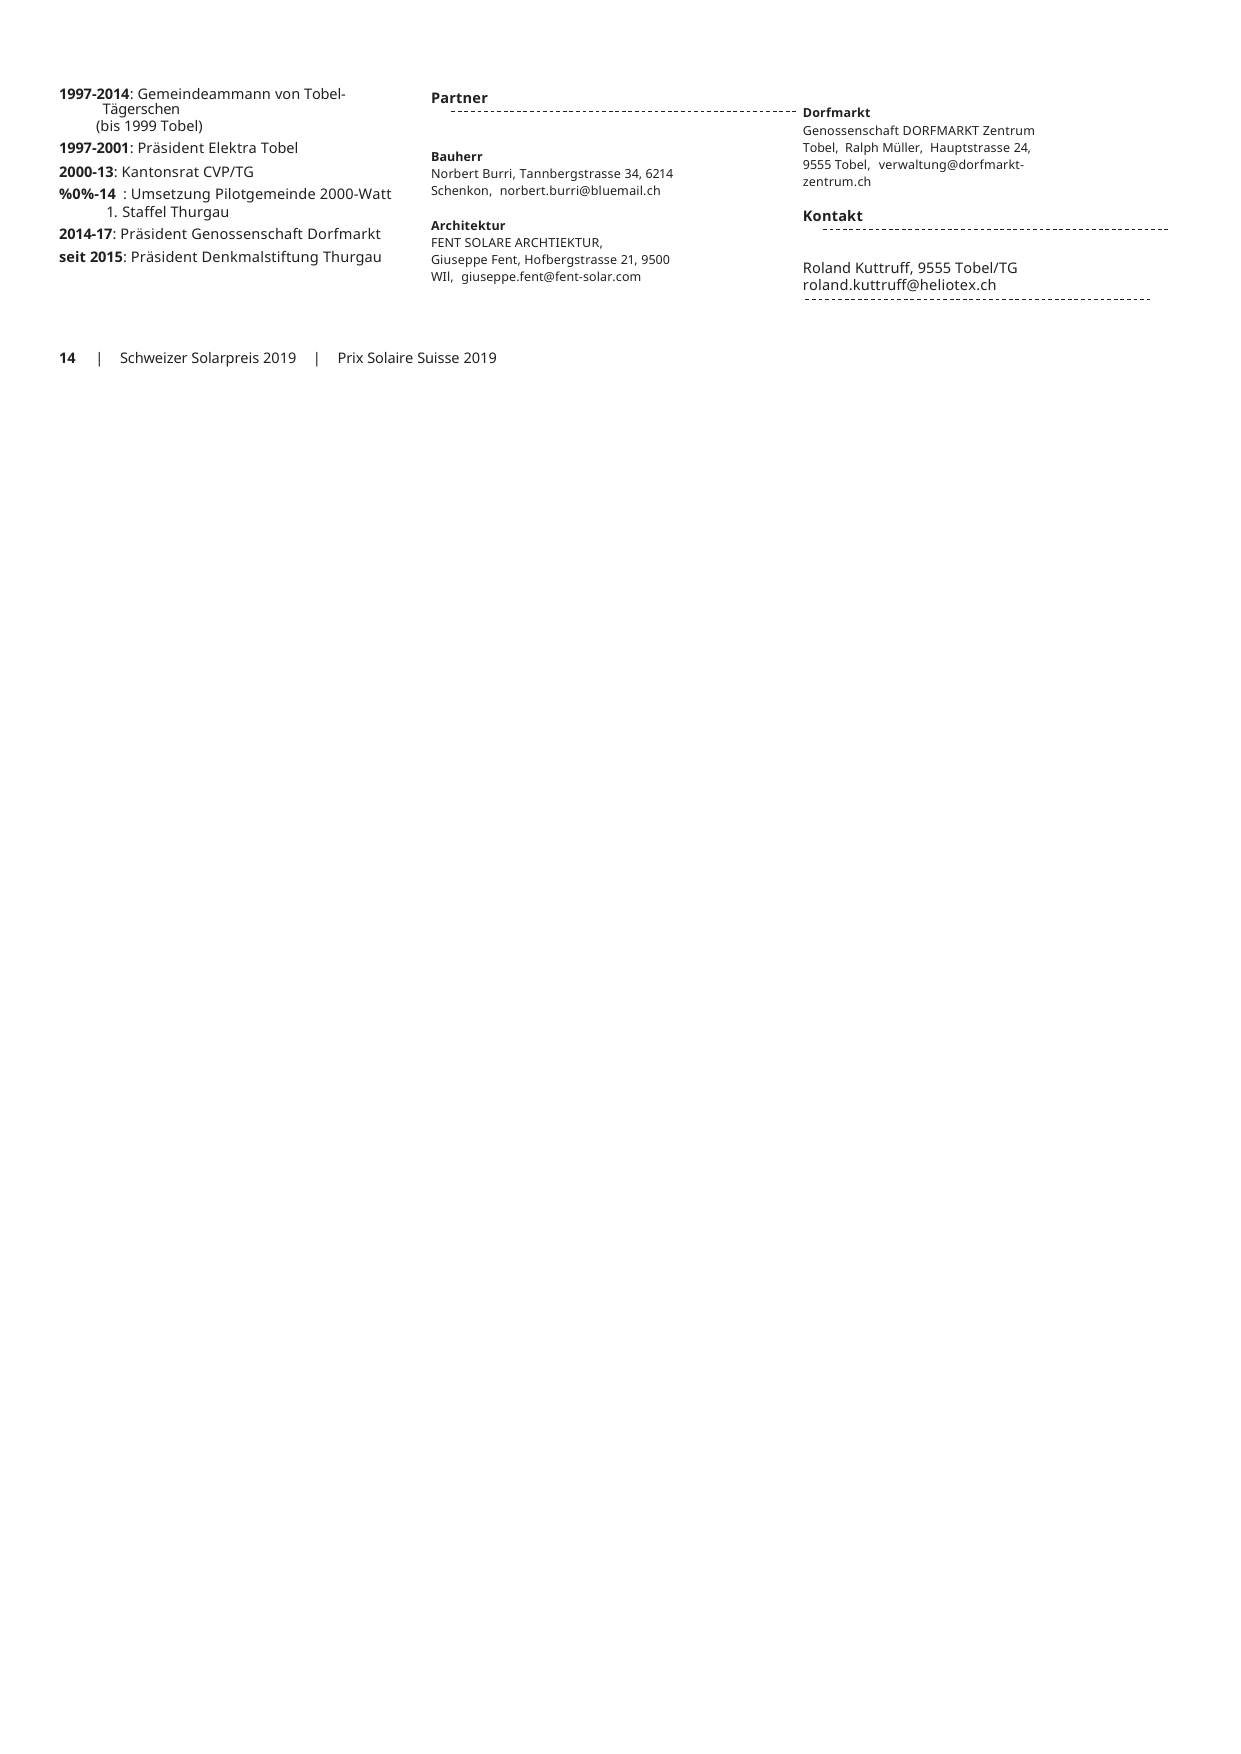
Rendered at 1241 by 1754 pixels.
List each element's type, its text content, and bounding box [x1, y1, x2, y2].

text (bis 1999 Tobel) [48, 117, 250, 135]
text 1997-2014: Gemeindeammann von Tobel-Tägerschen [59, 87, 408, 117]
text Giuseppe Fent, Hofbergstrasse 21, 9500 WIl, giuseppe.fent@fent-solar.com [431, 251, 672, 286]
text Bauherr [431, 148, 779, 165]
text Dorfmarkt [803, 104, 1163, 122]
text Norbert Burri, Tannbergstrasse 34, 6214 Schenkon, norbert.burri@bluemail.ch [431, 165, 708, 199]
text 2000-13: Kantonsrat CVP/TG [59, 162, 408, 181]
list Staffel Thurgau [106, 203, 408, 221]
text Kontakt [803, 205, 1163, 225]
text 2014-17: Präsident Genossenschaft Dorfmarkt [59, 224, 408, 244]
text 1997-2001: Präsident Elektra Tobel [59, 138, 408, 158]
text Roland Kuttruff, 9555 Tobel/TG roland.kuttruff@heliotex.ch [803, 260, 1057, 293]
list : Umsetzung Pilotgemeinde 2000-Watt [59, 185, 408, 203]
text 14 | Schweizer Solarpreis 2019 | Prix Solaire Suisse 2019 [59, 348, 1163, 368]
text Genossenschaft DORFMARKT Zentrum Tobel, Ralph Müller, Hauptstrasse 24, 9555 Tobel, verwaltung@dorfmarkt-zentrum.ch [803, 122, 1058, 190]
text seit 2015: Präsident Denkmalstiftung Thurgau [59, 247, 408, 267]
text Architektur [431, 217, 779, 234]
text Partner [431, 87, 779, 107]
text FENT SOLARE ARCHTIEKTUR, [431, 234, 779, 251]
